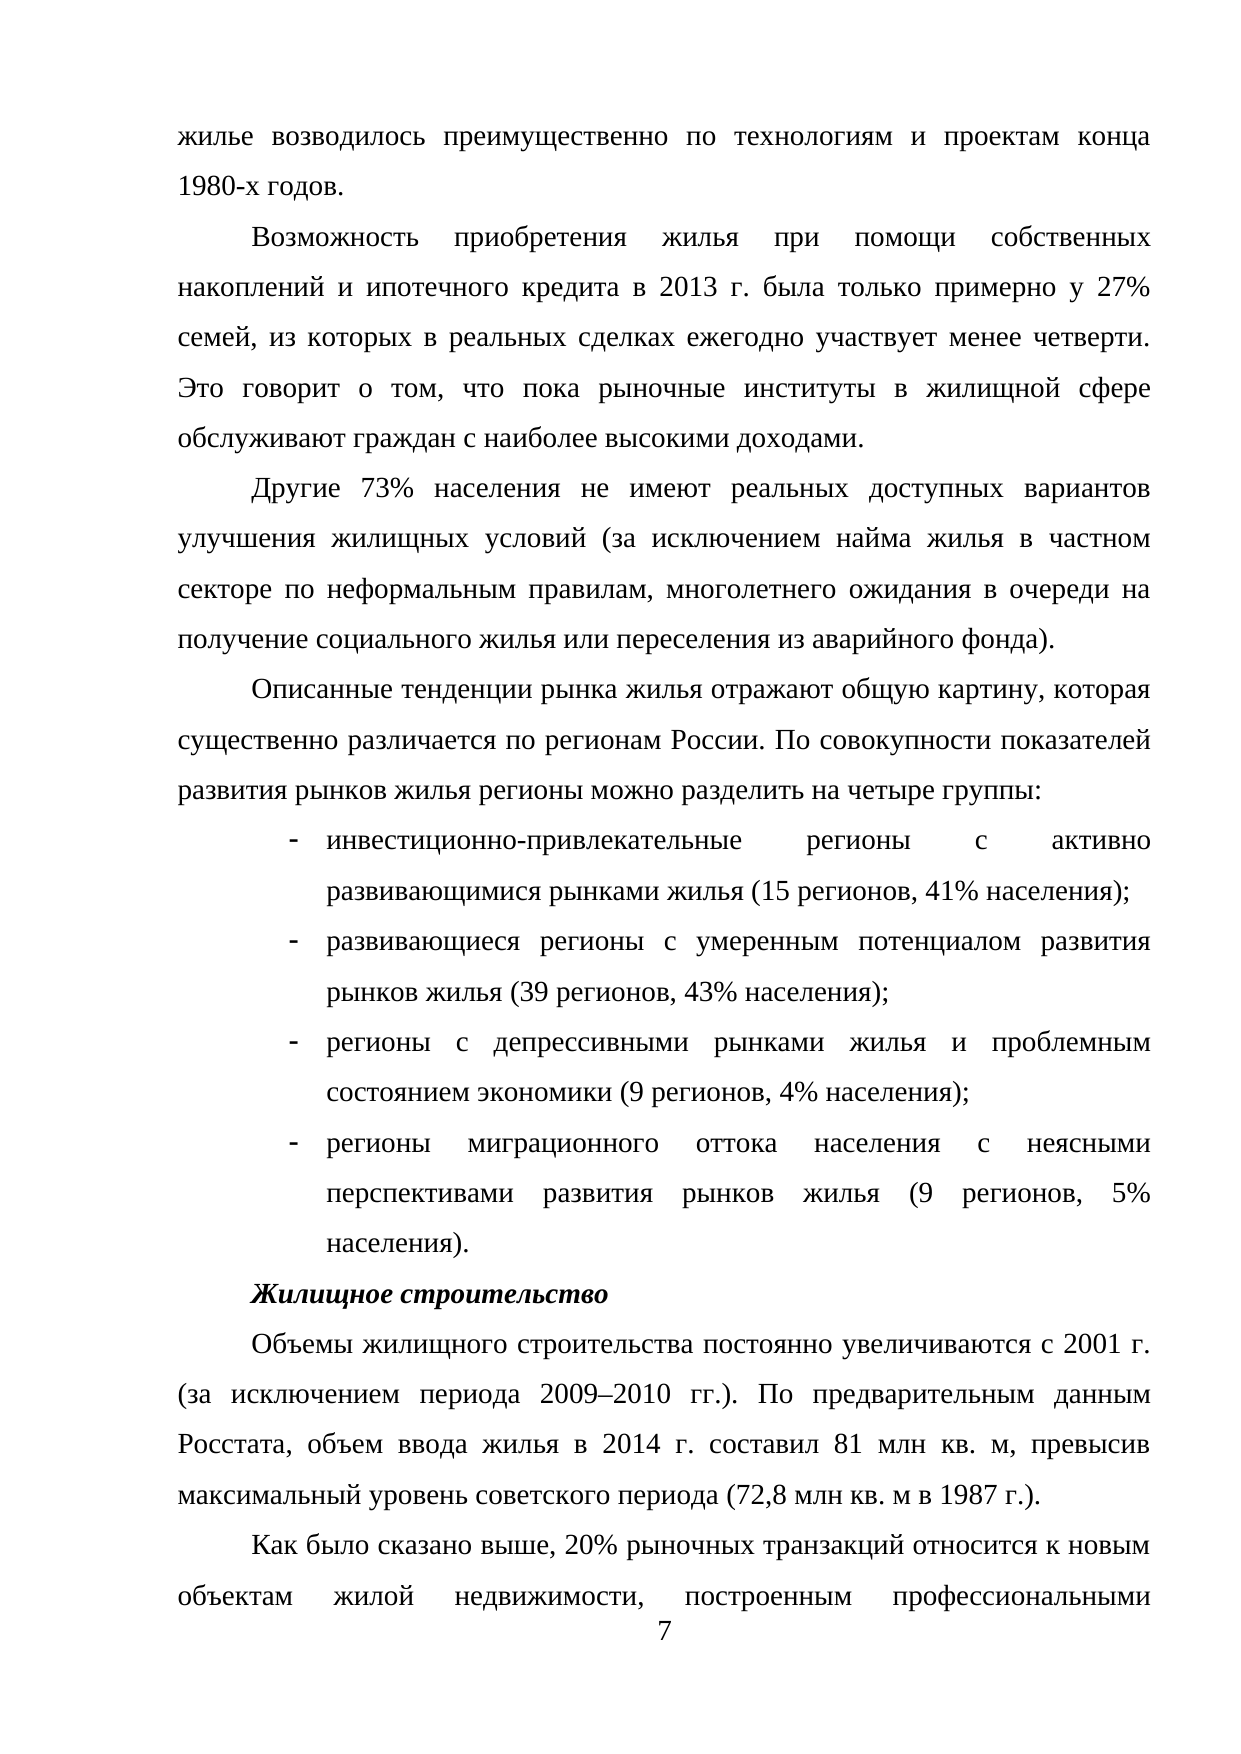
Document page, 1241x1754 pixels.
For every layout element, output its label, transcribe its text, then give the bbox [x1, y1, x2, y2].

text Другие 73% населения не имеют реальных доступных вариантов улучшения жилищных условий (за исключением найма жилья в частном секторе по неформальным правилам, многолетнего ожидания в очереди на получение социального жилья или переселения из аварийного фонда). [177, 470, 1152, 655]
list регионы миграционного оттока населения с неясными перспективами развития рынков жилья (9 регионов, 5% населения). [288, 1125, 1152, 1259]
text Возможность приобретения жилья при помощи собственных накоплений и ипотечного кредита в 2013 г. была только примерно у 27% семей, из которых в реальных сделках ежегодно участвует менее четверти. Это говорит о том, что пока рыночные институты в жилищной сфере обслуживают граждан с наиболее высокими доходами. [177, 219, 1152, 453]
list развивающиеся регионы с умеренным потенциалом развития рынков жилья (39 регионов, 43% населения); [288, 923, 1152, 1007]
list регионы с депрессивными рынками жилья и проблемным состоянием экономики (9 регионов, 4% населения); [288, 1024, 1152, 1108]
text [177, 1527, 1152, 1611]
text Жилищное строительство [177, 1276, 1152, 1309]
text Объемы жилищного строительства постоянно увеличиваются с 2001 г. (за исключением периода 2009–2010 гг.). По предварительным данным Росстата, объем ввода жилья в 2014 г. составил 81 млн кв. м, превысив максимальный уровень советского периода (72,8 млн кв. м в 1987 г.). [177, 1326, 1152, 1511]
list инвестиционно-привлекательные регионы с активно развивающимися рынками жилья (15 регионов, 41% населения); [288, 822, 1152, 906]
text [177, 118, 1152, 202]
text Описанные тенденции рынка жилья отражают общую картину, которая существенно различается по регионам России. По совокупности показателей развития рынков жилья регионы можно разделить на четыре группы: [177, 672, 1152, 806]
